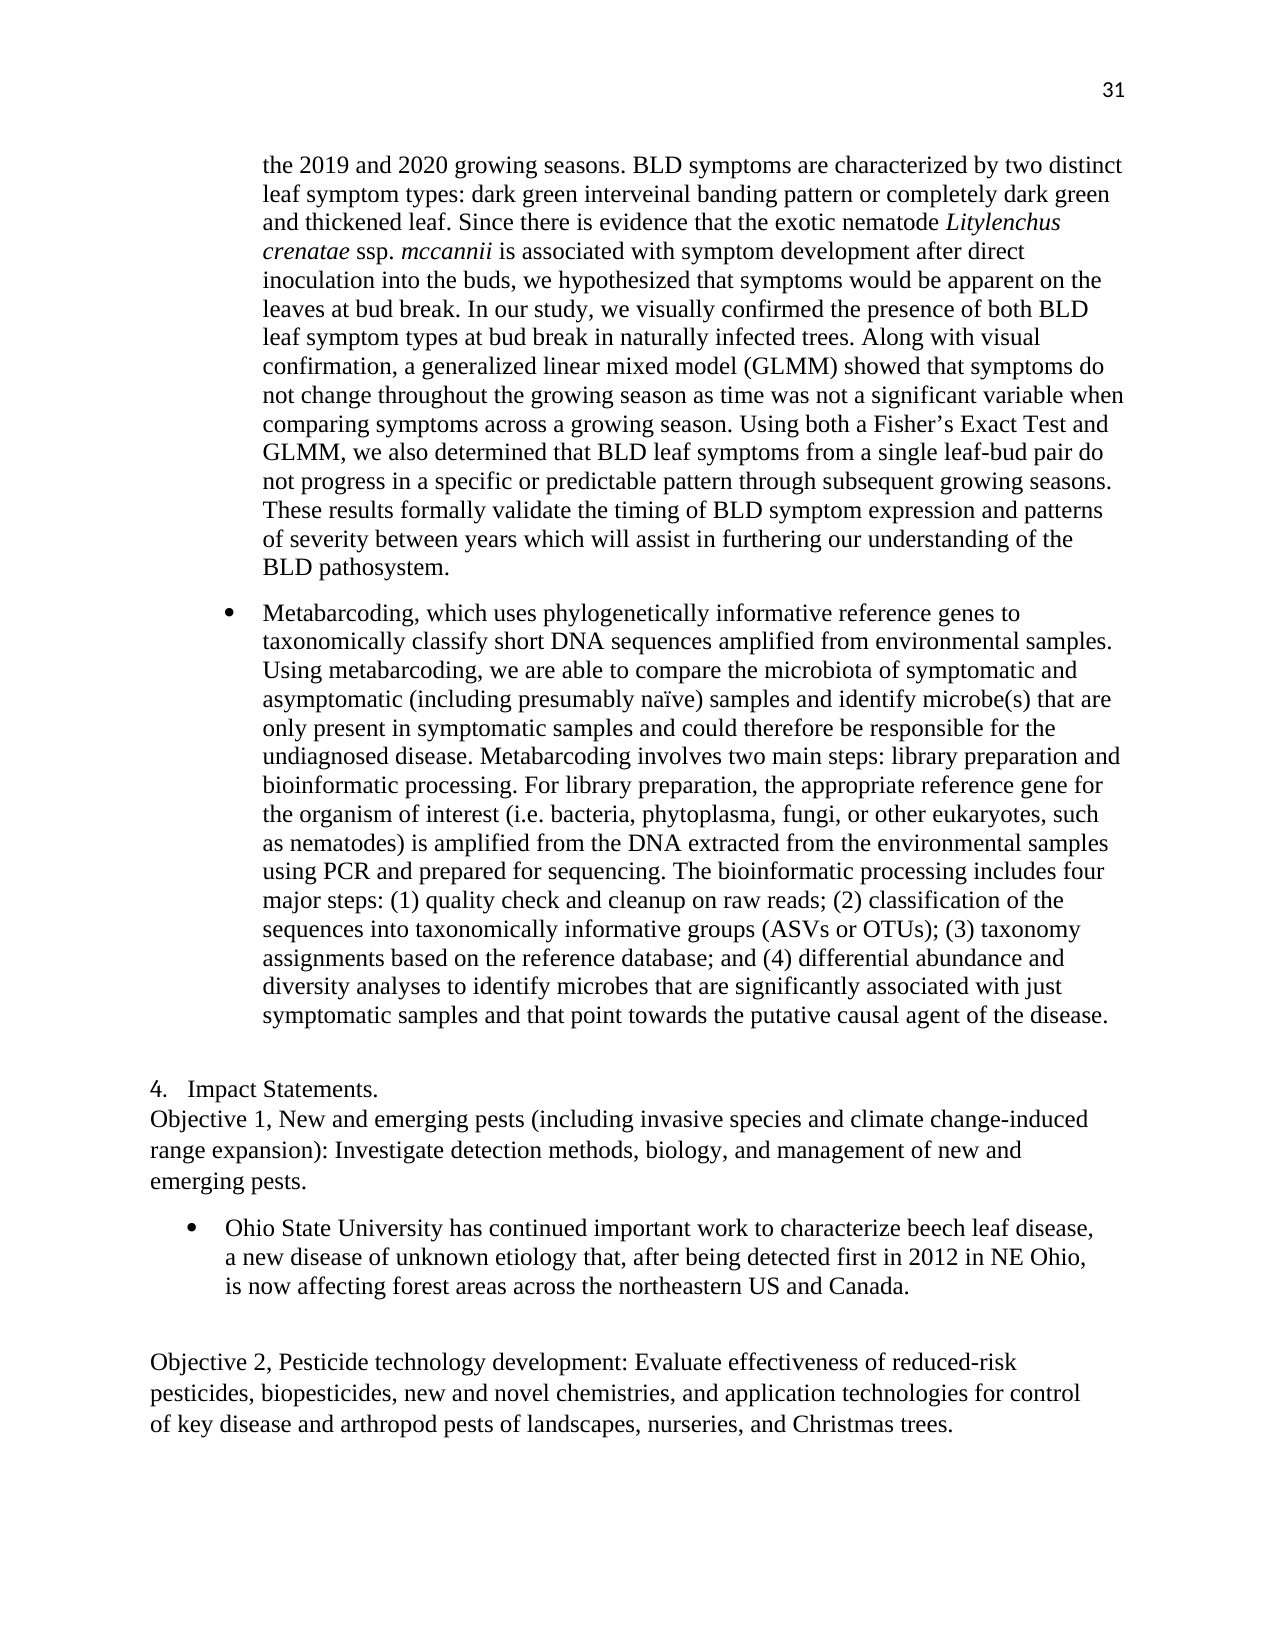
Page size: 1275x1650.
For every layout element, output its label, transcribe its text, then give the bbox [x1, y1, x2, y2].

text Objective 1, New and emerging pests (including invasive species and climate change-induced range expansion): Investigate detection methods, biology, and management of new and emerging pests. [150, 1104, 1108, 1194]
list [225, 150, 1125, 581]
list Ohio State University has continued important work to characterize beech leaf disease, a new disease of unknown etiology that, after being detected first in 2012 in NE Ohio, is now affecting forest areas across the northeastern US and Canada. [187, 1213, 1108, 1300]
text Objective 2, Pesticide technology development: Evaluate effectiveness of reduced-risk pesticides, biopesticides, new and novel chemistries, and application technologies for control of key disease and arthropod pests of landscapes, nurseries, and Christmas trees. [150, 1347, 1108, 1438]
list Metabarcoding, which uses phylogenetically informative reference genes to taxonomically classify short DNA sequences amplified from environmental samples. Using metabarcoding, we are able to compare the microbiota of symptomatic and asymptomatic (including presumably naïve) samples and identify microbe(s) that are only present in symptomatic samples and could therefore be responsible for the undiagnosed disease. Metabarcoding involves two main steps: library preparation and bioinformatic processing. For library preparation, the appropriate reference gene for the organism of interest (i.e. bacteria, phytoplasma, fungi, or other eukaryotes, such as nematodes) is amplified from the DNA extracted from the environmental samples using PCR and prepared for sequencing. The bioinformatic processing includes four major steps: (1) quality check and cleanup on raw reads; (2) classification of the sequences into taxonomically informative groups (ASVs or OTUs); (3) taxonomy assignments based on the reference database; and (4) differential abundance and diversity analyses to identify microbes that are significantly associated with just symptomatic samples and that point towards the putative causal agent of the disease. [225, 598, 1125, 1029]
list Impact Statements. [150, 1074, 1108, 1104]
